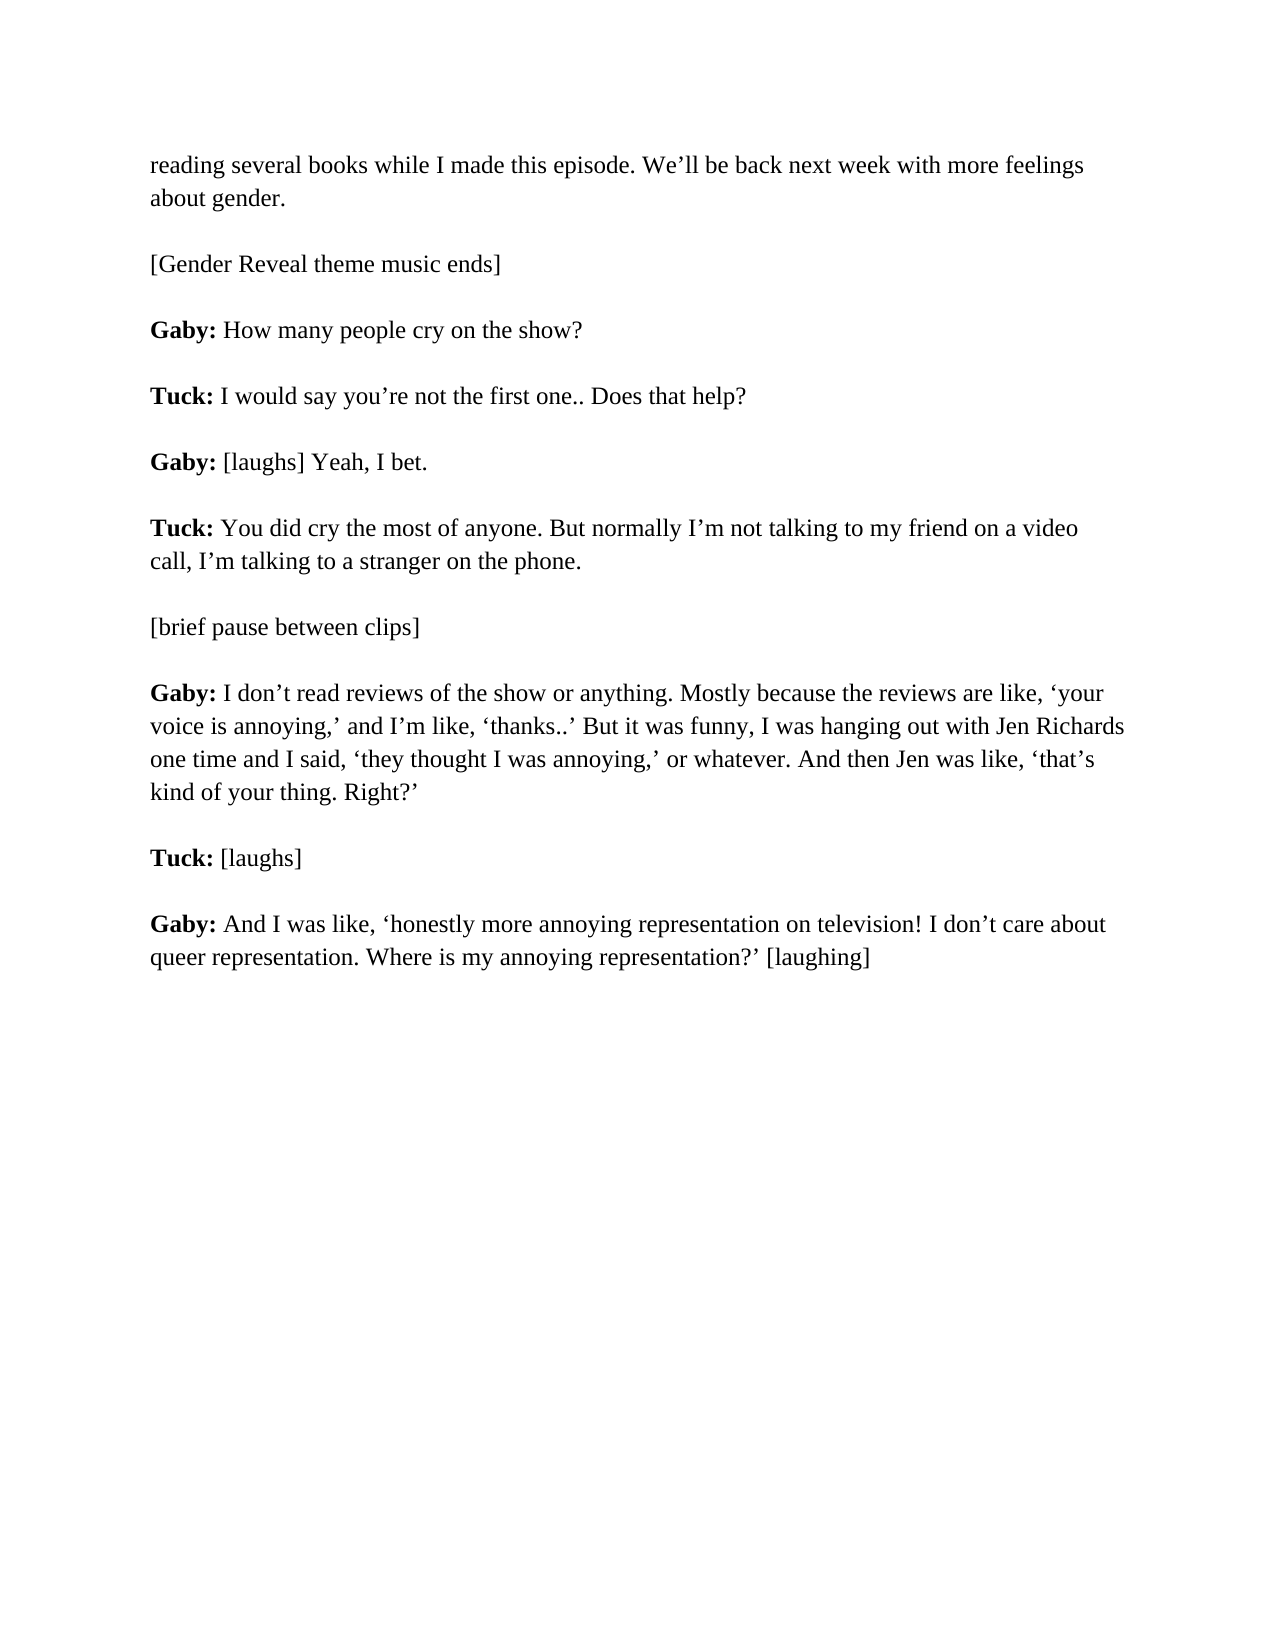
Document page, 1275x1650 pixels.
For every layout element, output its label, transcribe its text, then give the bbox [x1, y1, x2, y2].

text Gaby: [laughs] Yeah, I bet. [150, 447, 1125, 476]
text Tuck: You did cry the most of anyone. But normally I’m not talking to my friend on a video call, I’m talking to a stranger on the phone. [150, 513, 1125, 575]
text Gaby: How many people cry on the show? [150, 315, 1125, 344]
text [brief pause between clips] [150, 612, 1125, 641]
text Tuck: I would say you’re not the first one.. Does that help? [150, 381, 1125, 410]
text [150, 150, 1125, 212]
text Gaby: I don’t read reviews of the show or anything. Mostly because the reviews are like, ‘your voice is annoying,’ and I’m like, ‘thanks..’ But it was funny, I was hanging out with Jen Richards one time and I said, ‘they thought I was annoying,’ or whatever. And then Jen was like, ‘that’s kind of your thing. Right?’ [150, 678, 1125, 806]
text [Gender Reveal theme music ends] [150, 249, 1125, 278]
text Tuck: [laughs] [150, 843, 1125, 872]
text Gaby: And I was like, ‘honestly more annoying representation on television! I don’t care about queer representation. Where is my annoying representation?’ [laughing] [150, 909, 1125, 971]
